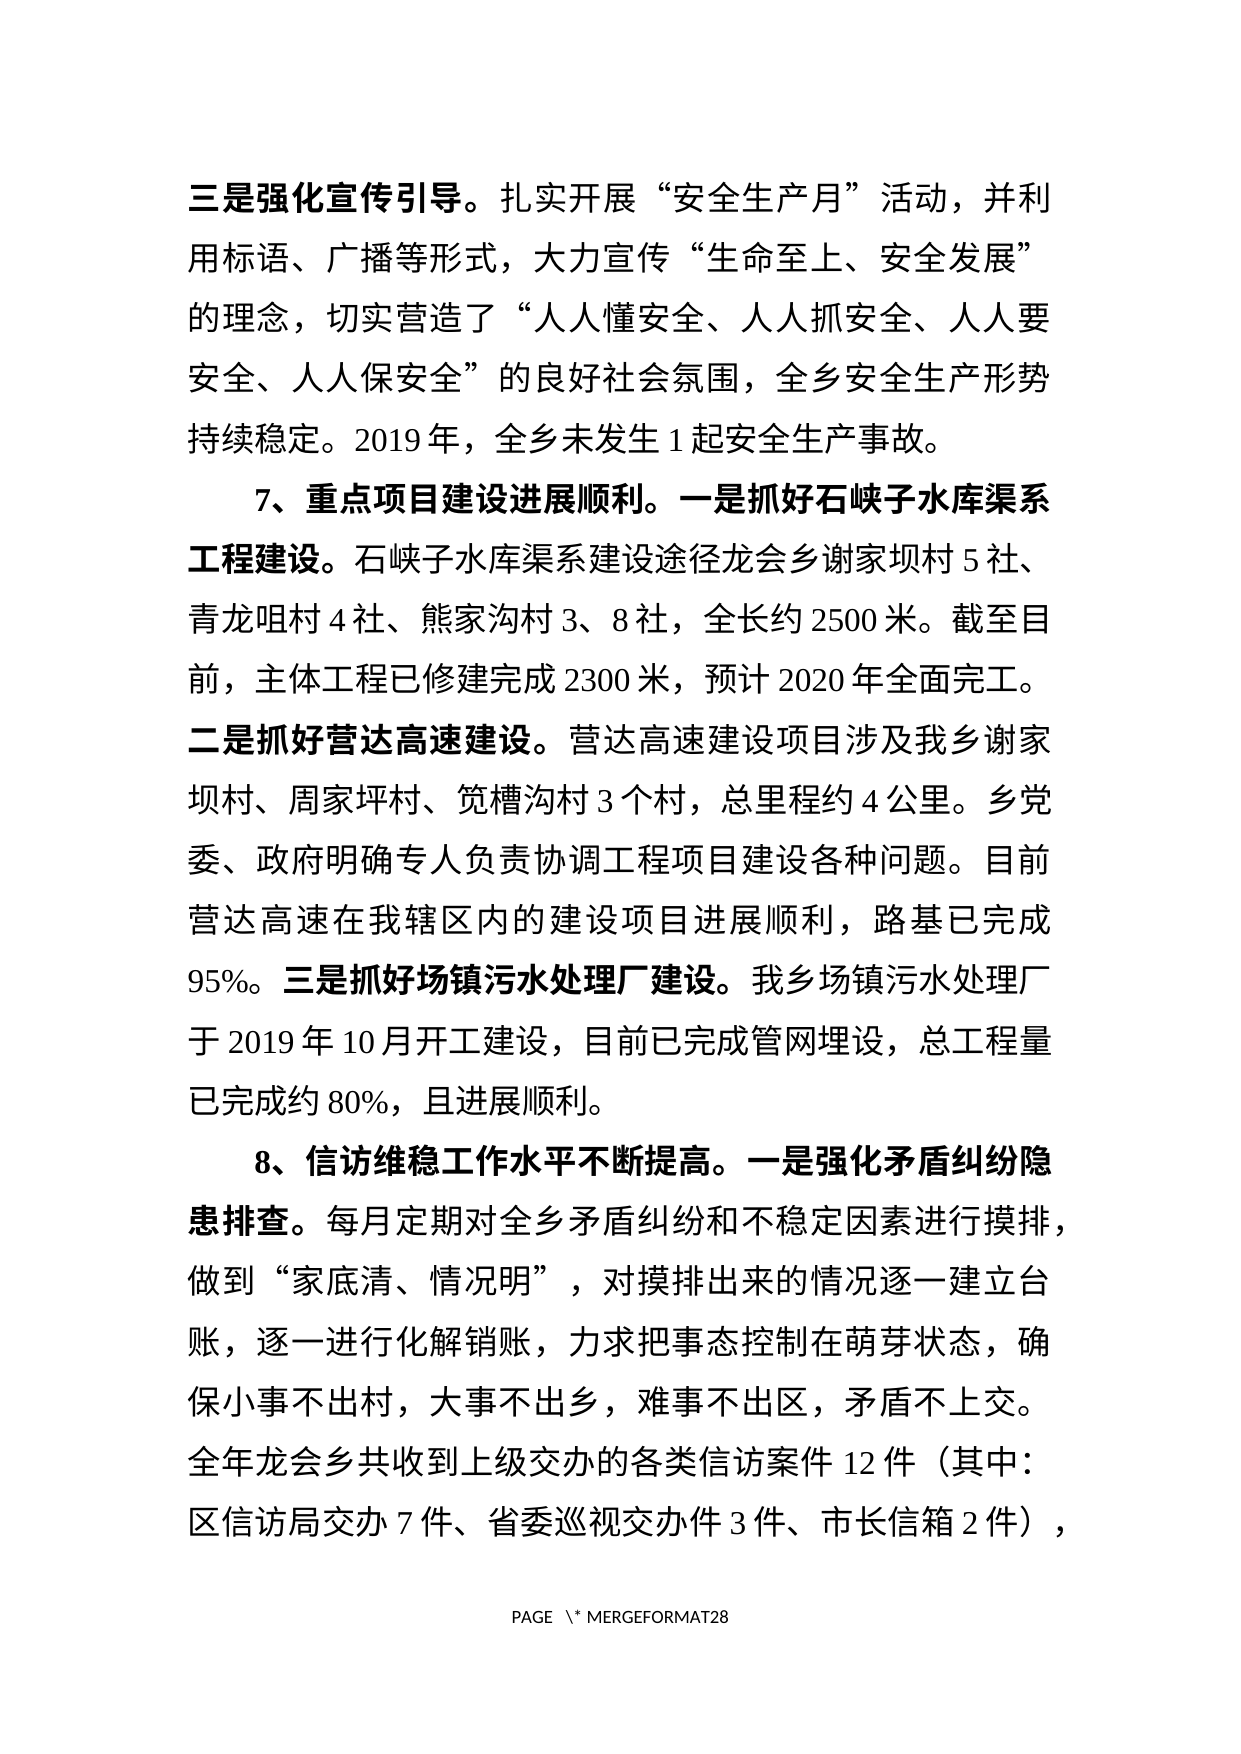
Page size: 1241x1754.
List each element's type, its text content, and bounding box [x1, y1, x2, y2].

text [187, 1125, 1053, 1547]
text 7、重点项目建设进展顺利。一是抓好石峡子水库渠系工程建设。石峡子水库渠系建设途径龙会乡谢家坝村5社、青龙咀村4社、熊家沟村3、8社，全长约2500米。截至目前，主体工程已修建完成2300米，预计2020年全面完工。二是抓好营达高速建设。营达高速建设项目涉及我乡谢家坝村、周家坪村、笕槽沟村3个村，总里程约4公里。乡党委、政府明确专人负责协调工程项目建设各种问题。目前，营达高速在我辖区内的建设项目进展顺利，路基已完成95%。三是抓好场镇污水处理厂建设。我乡场镇污水处理厂于2019年10月开工建设，目前已完成管网埋设，总工程量已完成约80%，且进展顺利。 [187, 463, 1053, 1125]
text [187, 162, 1053, 463]
